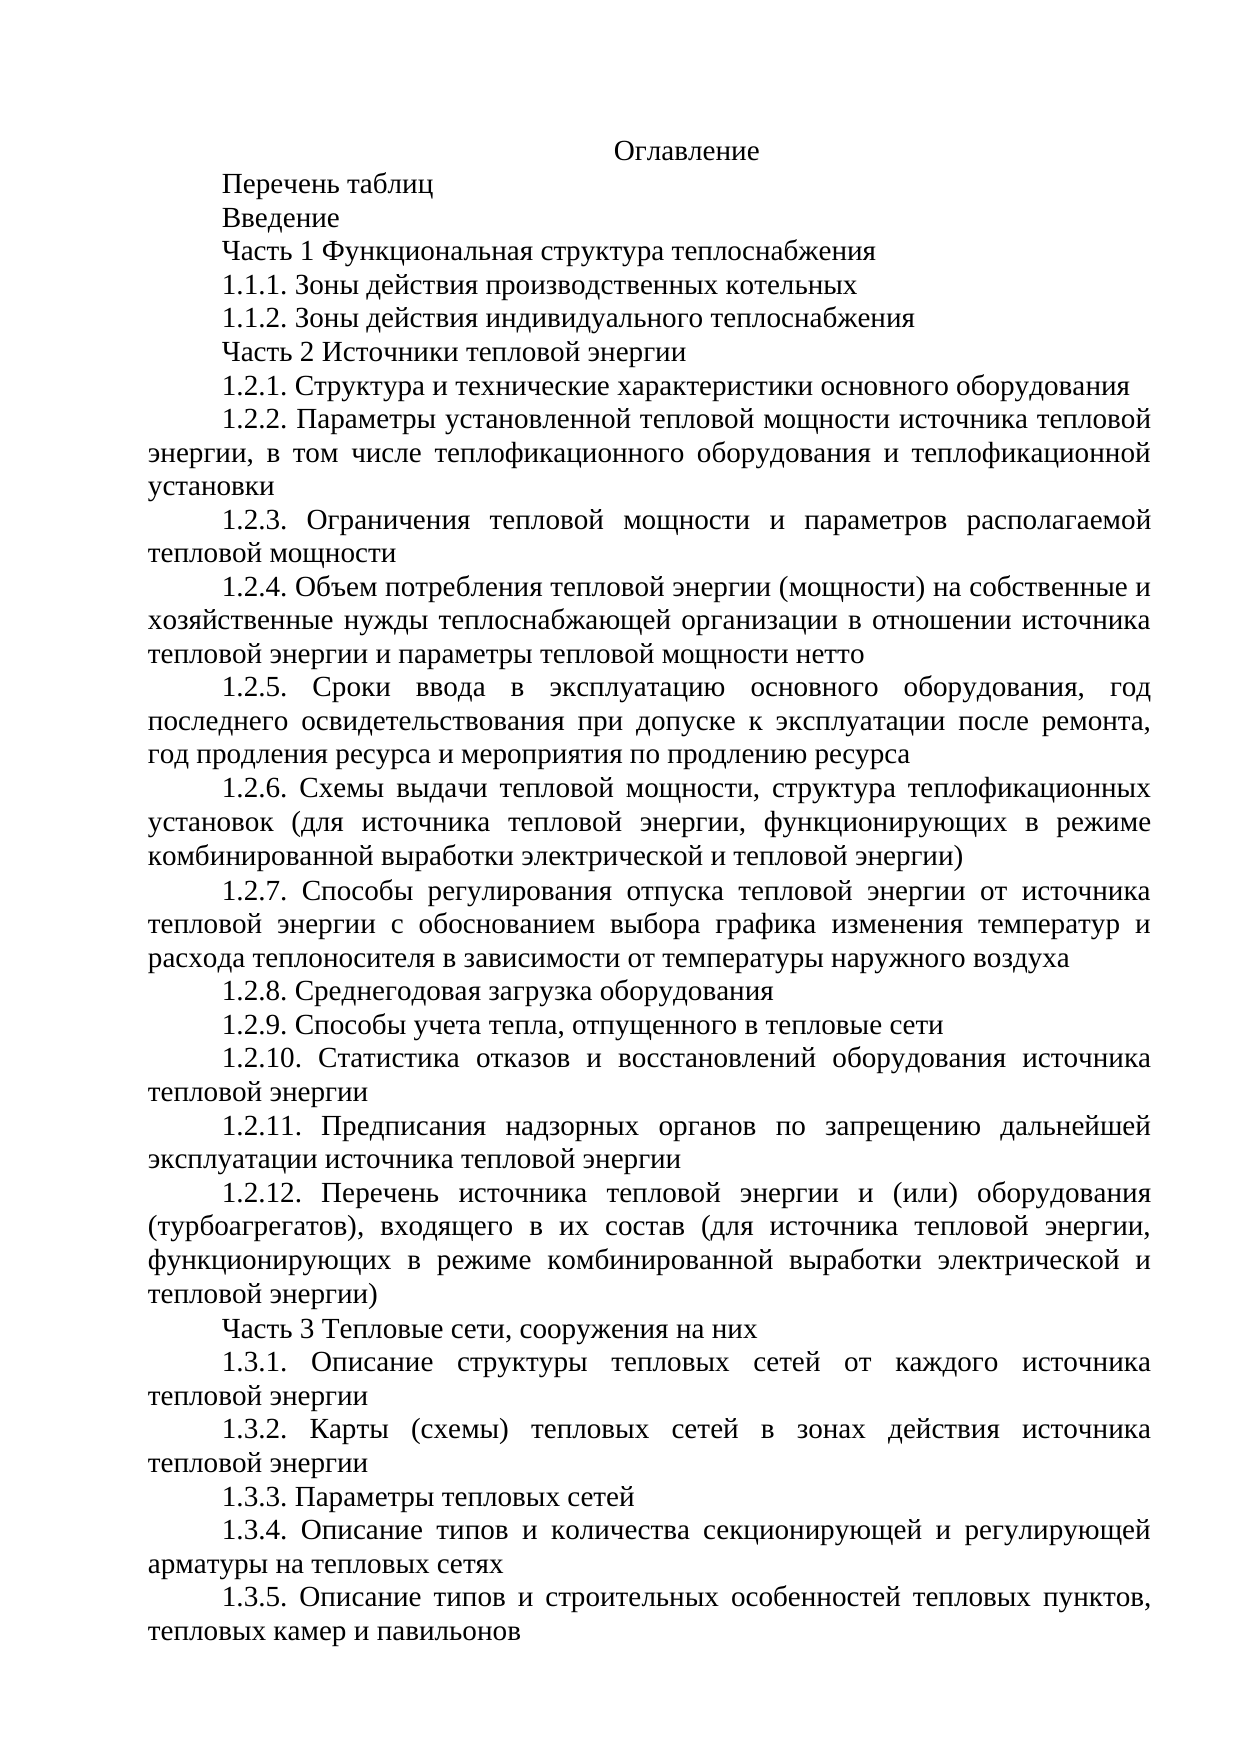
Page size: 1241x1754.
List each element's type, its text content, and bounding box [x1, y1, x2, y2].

text Перечень таблиц [148, 166, 1152, 200]
text 1.1.2. Зоны действия индивидуального теплоснабжения [148, 301, 1152, 334]
text 1.3.3. Параметры тепловых сетей [148, 1479, 1152, 1512]
text 1.3.2. Карты (схемы) тепловых сетей в зонах действия источника тепловой энергии [148, 1412, 1152, 1479]
text 1.2.1. Структура и технические характеристики основного оборудования [148, 368, 1152, 401]
text 1.2.11. Предписания надзорных органов по запрещению дальнейшей эксплуатации источника тепловой энергии [148, 1108, 1152, 1175]
text 1.2.12. Перечень источника тепловой энергии и (или) оборудования (турбоагрегатов), входящего в их состав (для источника тепловой энергии, функционирующих в режиме комбинированной выработки электрической и тепловой энергии) [148, 1175, 1152, 1311]
text 1.2.5. Сроки ввода в эксплуатацию основного оборудования, год последнего освидетельствования при допуске к эксплуатации после ремонта, год продления ресурса и мероприятия по продлению ресурса [148, 669, 1152, 770]
text 1.2.7. Способы регулирования отпуска тепловой энергии от источника тепловой энергии с обоснованием выбора графика изменения температур и расхода теплоносителя в зависимости от температуры наружного воздуха [148, 873, 1152, 973]
text Часть 2 Источники тепловой энергии [148, 334, 1152, 368]
text 1.2.8. Среднегодовая загрузка оборудования [148, 973, 1152, 1007]
text 1.2.2. Параметры установленной тепловой мощности источника тепловой энергии, в том числе теплофикационного оборудования и теплофикационной установки [148, 401, 1152, 502]
text Часть 3 Тепловые сети, сооружения на них [148, 1311, 1152, 1344]
text Введение [148, 200, 1152, 233]
text Оглавление [148, 133, 1152, 166]
text 1.2.3. Ограничения тепловой мощности и параметров располагаемой тепловой мощности [148, 502, 1152, 569]
text 1.3.4. Описание типов и количества секционирующей и регулирующей арматуры на тепловых сетях [148, 1512, 1152, 1579]
text 1.2.4. Объем потребления тепловой энергии (мощности) на собственные и хозяйственные нужды теплоснабжающей организации в отношении источника тепловой энергии и параметры тепловой мощности нетто [148, 569, 1152, 669]
text 1.3.1. Описание структуры тепловых сетей от каждого источника тепловой энергии [148, 1344, 1152, 1412]
text 1.2.10. Статистика отказов и восстановлений оборудования источника тепловой энергии [148, 1041, 1152, 1108]
text 1.3.5. Описание типов и строительных особенностей тепловых пунктов, тепловых камер и павильонов [148, 1579, 1152, 1646]
text 1.1.1. Зоны действия производственных котельных [148, 267, 1152, 301]
text 1.2.6. Схемы выдачи тепловой мощности, структура теплофикационных установок (для источника тепловой энергии, функционирующих в режиме комбинированной выработки электрической и тепловой энергии) [148, 770, 1152, 873]
text Часть 1 Функциональная структура теплоснабжения [148, 233, 1152, 267]
text 1.2.9. Способы учета тепла, отпущенного в тепловые сети [148, 1007, 1152, 1041]
